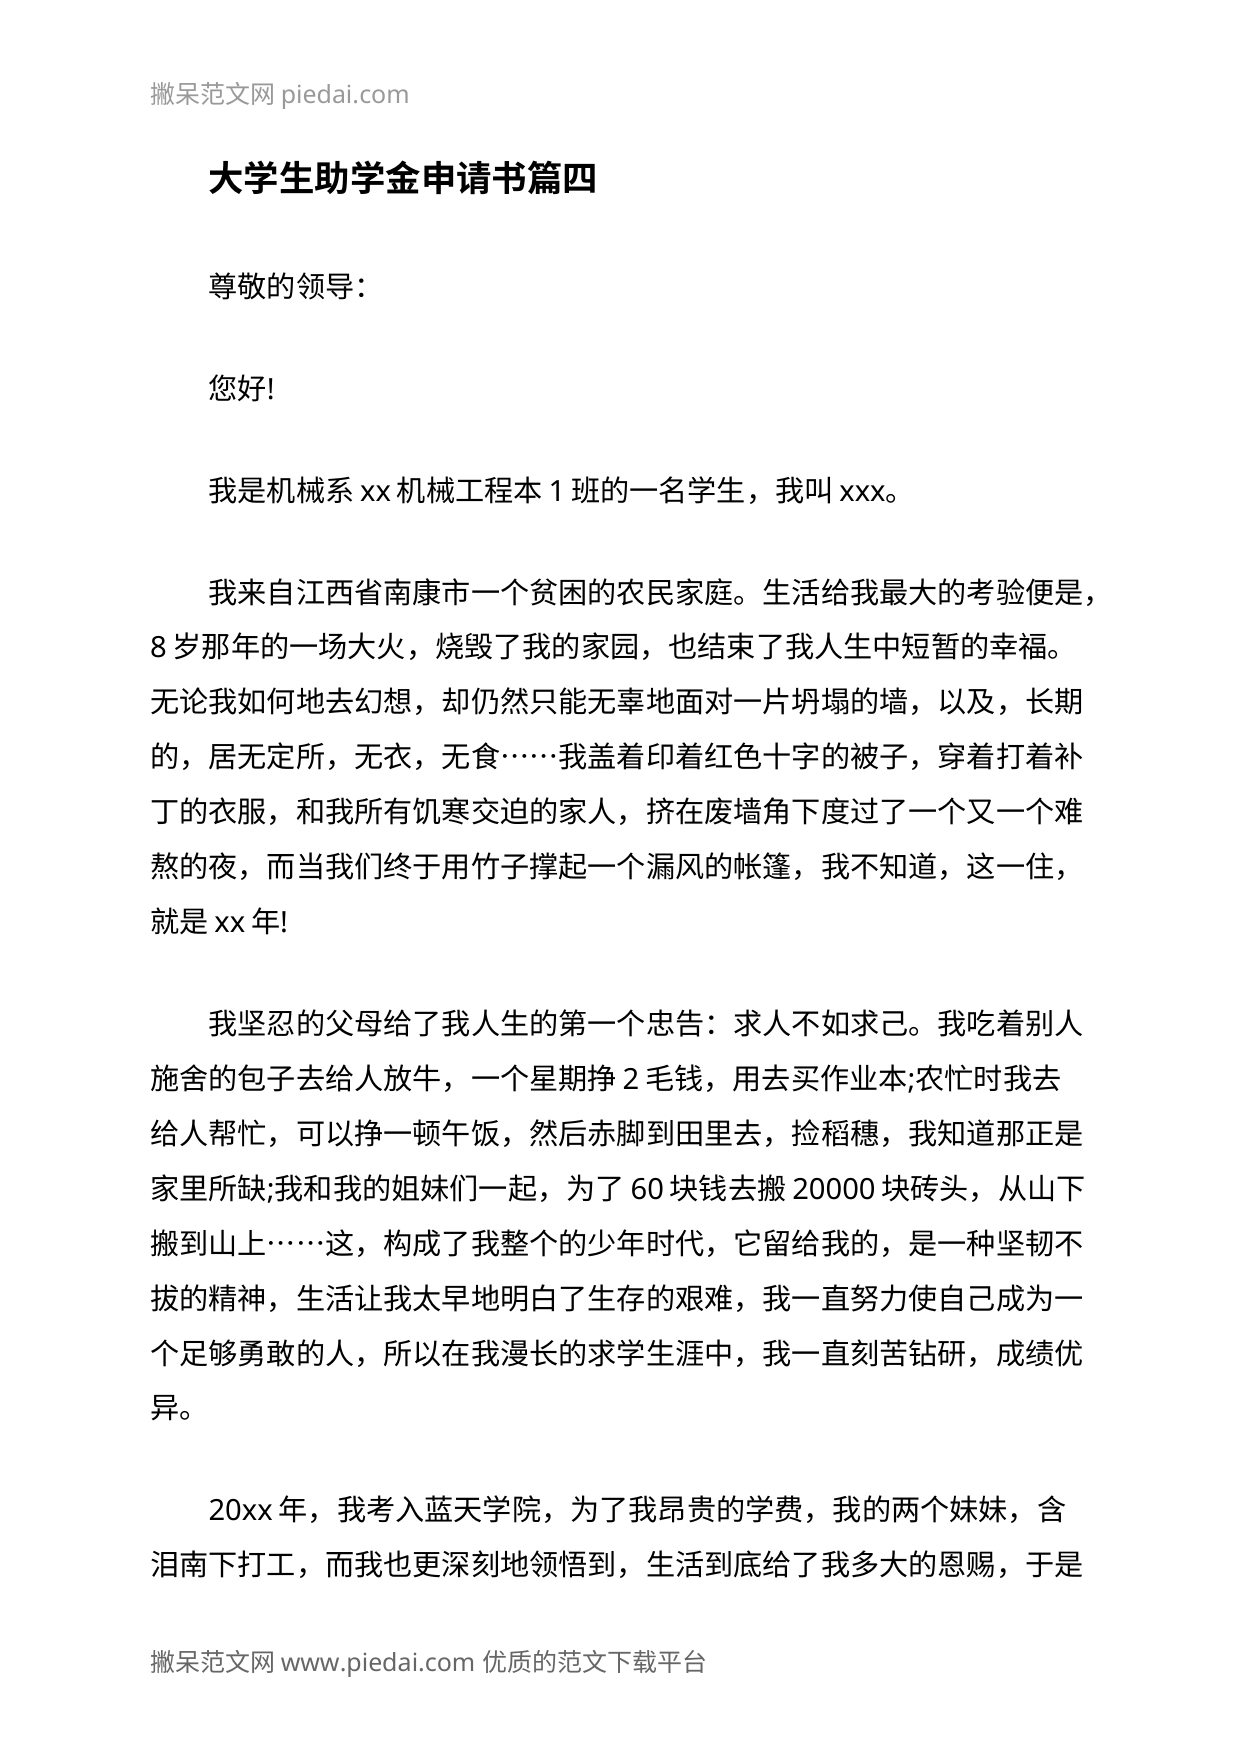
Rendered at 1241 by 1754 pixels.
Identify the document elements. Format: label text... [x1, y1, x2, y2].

text 我是机械系xx机械工程本1班的一名学生，我叫xxx。 [150, 467, 1090, 509]
text 大学生助学金申请书篇四 [150, 150, 1090, 201]
text 我坚忍的父母给了我人生的第一个忠告：求人不如求己。我吃着别人施舍的包子去给人放牛，一个星期挣2毛钱，用去买作业本;农忙时我去给人帮忙，可以挣一顿午饭，然后赤脚到田里去，捡稻穗，我知道那正是家里所缺;我和我的姐妹们一起，为了60块钱去搬20000块砖头，从山下搬到山上……这，构成了我整个的少年时代，它留给我的，是一种坚韧不拔的精神，生活让我太早地明白了生存的艰难，我一直努力使自己成为一个足够勇敢的人，所以在我漫长的求学生涯中，我一直刻苦钻研，成绩优异。 [150, 1001, 1090, 1427]
text 我来自江西省南康市一个贫困的农民家庭。生活给我最大的考验便是，8岁那年的一场大火，烧毁了我的家园，也结束了我人生中短暂的幸福。无论我如何地去幻想，却仍然只能无辜地面对一片坍塌的墙，以及，长期的，居无定所，无衣，无食……我盖着印着红色十字的被子，穿着打着补丁的衣服，和我所有饥寒交迫的家人，挤在废墙角下度过了一个又一个难熬的夜，而当我们终于用竹子撑起一个漏风的帐篷，我不知道，这一住，就是xx年! [150, 569, 1090, 941]
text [150, 1487, 1090, 1584]
text 尊敬的领导： [150, 263, 1090, 306]
text 您好! [150, 365, 1090, 408]
